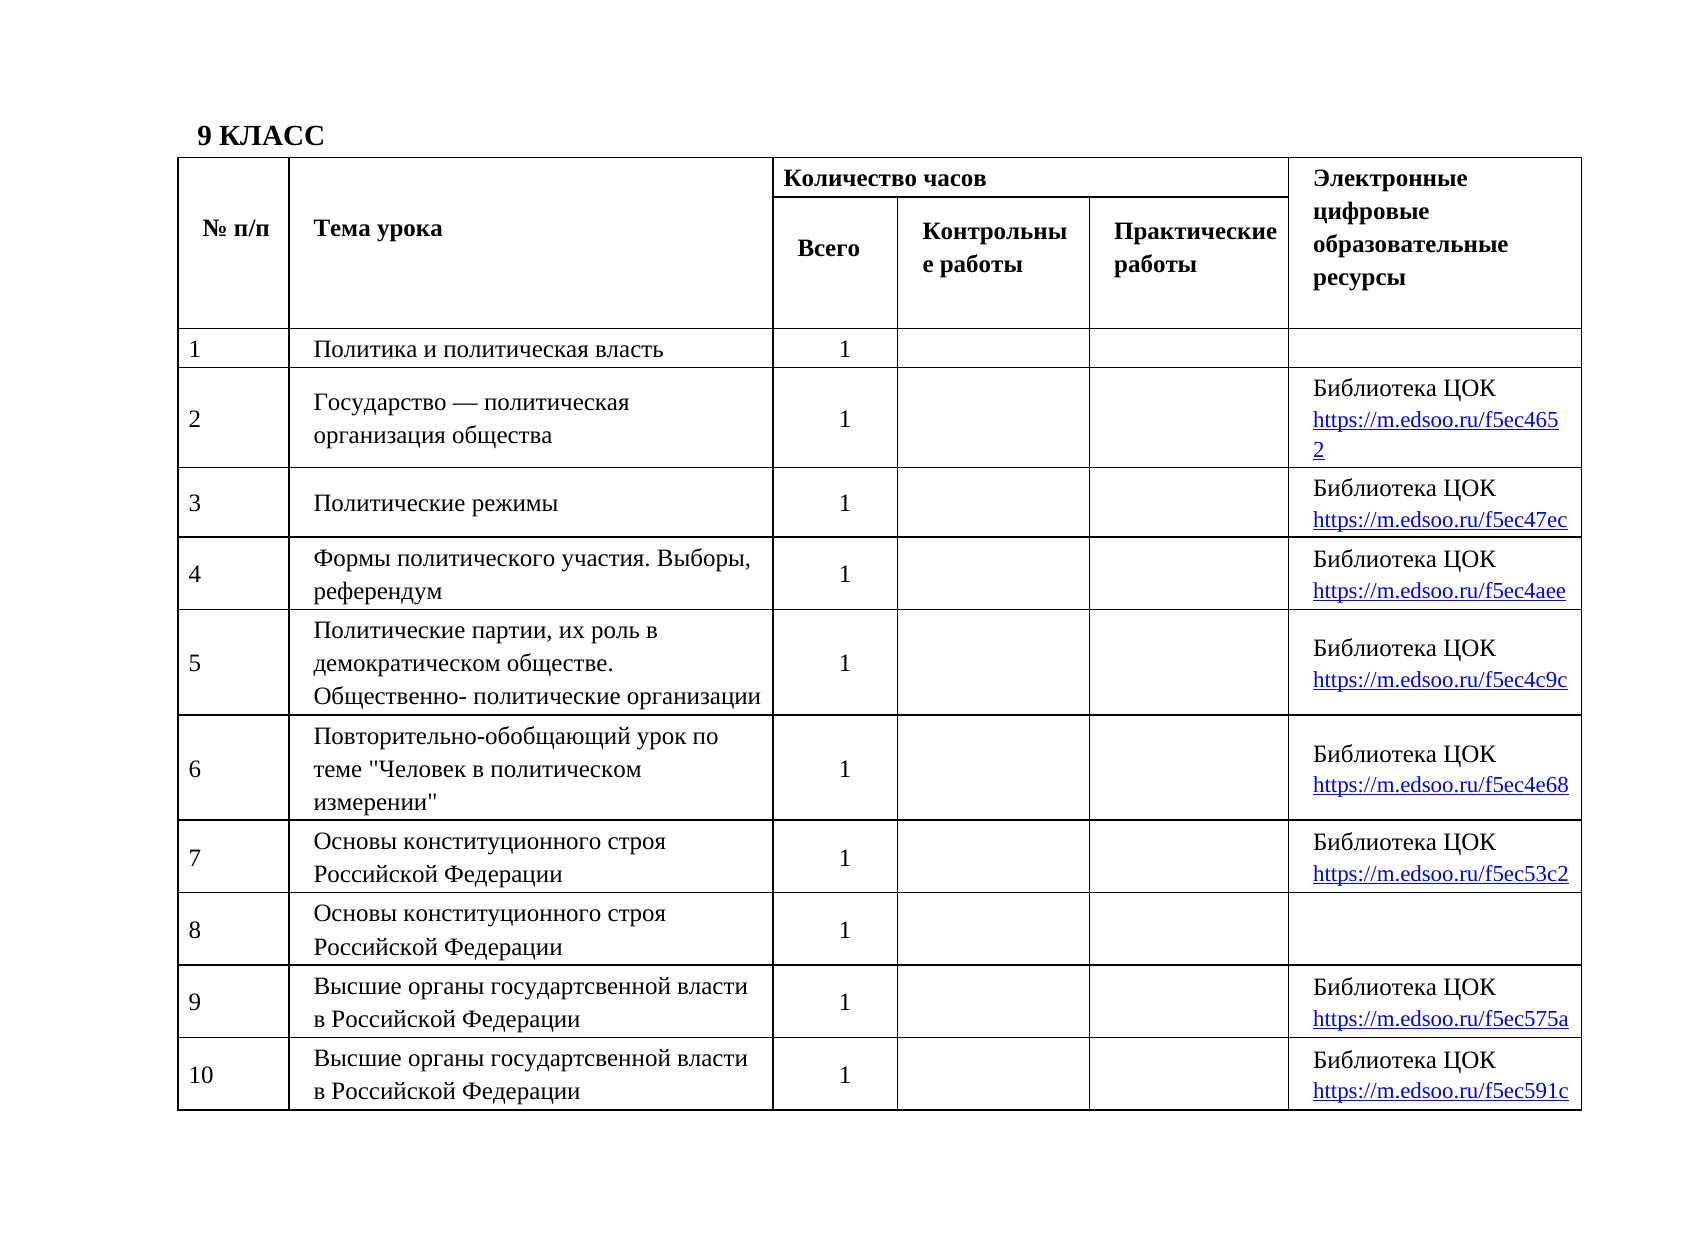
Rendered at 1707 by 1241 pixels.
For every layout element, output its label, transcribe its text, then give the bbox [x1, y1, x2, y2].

table_cell [1090, 1038, 1288, 1109]
table_cell [1090, 966, 1288, 1037]
table_cell [1090, 893, 1288, 964]
table_cell Библиотека ЦОК https://m.edsoo.ru/f5ec4e68 [1289, 716, 1581, 819]
table_cell Контрольные работы [898, 198, 1089, 327]
table_cell 1 [774, 538, 897, 608]
table_cell [898, 329, 1089, 367]
table_cell Основы конституционного строя Российской Федерации [290, 821, 772, 892]
table_cell [1090, 368, 1288, 467]
table_cell 1 [774, 893, 897, 964]
table_cell [1090, 329, 1288, 367]
table_cell [1090, 610, 1288, 714]
table_cell Всего [774, 198, 897, 327]
table_cell Библиотека ЦОК https://m.edsoo.ru/f5ec47ec [1289, 468, 1581, 536]
table_cell Высшие органы государтсвенной власти в Российской Федерации [290, 1038, 772, 1109]
table_cell Повторительно-обобщающий урок по теме "Человек в политическом измерении" [290, 716, 772, 819]
table_cell [898, 610, 1089, 714]
table_cell Библиотека ЦОК https://m.edsoo.ru/f5ec4c9c [1289, 610, 1581, 714]
table_cell 5 [179, 610, 288, 714]
table_cell 1 [774, 1038, 897, 1109]
table_cell 1 [774, 716, 897, 819]
table_cell Государство — политическая организация общества [290, 368, 772, 467]
table_cell Библиотека ЦОК https://m.edsoo.ru/f5ec575a [1289, 966, 1581, 1037]
table_cell [1289, 329, 1581, 367]
table_cell Библиотека ЦОК https://m.edsoo.ru/f5ec591c [1289, 1038, 1581, 1109]
table_cell Библиотека ЦОК https://m.edsoo.ru/f5ec4aee [1289, 538, 1581, 608]
table_cell [1090, 716, 1288, 819]
table_cell 8 [179, 893, 288, 964]
table_cell [898, 821, 1089, 892]
table_cell [898, 468, 1089, 536]
text 9 КЛАСС [190, 118, 1618, 152]
table_cell Практические работы [1090, 198, 1288, 327]
table_cell [898, 966, 1089, 1037]
table_cell Формы политического участия. Выборы, референдум [290, 538, 772, 608]
table_cell 1 [179, 329, 288, 367]
table_cell Политические режимы [290, 468, 772, 536]
table_cell 3 [179, 468, 288, 536]
table_cell Библиотека ЦОК https://m.edsoo.ru/f5ec53c2 [1289, 821, 1581, 892]
table_cell 1 [774, 821, 897, 892]
table_cell 1 [774, 468, 897, 536]
table_cell Политика и политическая власть [290, 329, 772, 367]
table_cell 4 [179, 538, 288, 608]
table_cell [898, 1038, 1089, 1109]
table_header № п/п [179, 158, 288, 327]
table_cell 1 [774, 966, 897, 1037]
table_cell Высшие органы государтсвенной власти в Российской Федерации [290, 966, 772, 1037]
table_cell 2 [179, 368, 288, 467]
table_header Тема урока [290, 158, 772, 327]
table_cell [898, 716, 1089, 819]
table_cell [1090, 538, 1288, 608]
table_cell [1289, 893, 1581, 964]
table_cell 10 [179, 1038, 288, 1109]
table_cell 9 [179, 966, 288, 1037]
table_cell [1090, 821, 1288, 892]
table_header Электронные цифровые образовательные ресурсы [1289, 158, 1581, 327]
table_cell 1 [774, 610, 897, 714]
table_cell 1 [774, 329, 897, 367]
table_cell [898, 538, 1089, 608]
table_cell [898, 368, 1089, 467]
table_cell Библиотека ЦОК https://m.edsoo.ru/f5ec4652 [1289, 368, 1581, 467]
table_cell Основы конституционного строя Российской Федерации [290, 893, 772, 964]
table_header Количество часов [774, 158, 1288, 196]
table_cell 7 [179, 821, 288, 892]
table_cell [898, 893, 1089, 964]
table_cell 6 [179, 716, 288, 819]
table_cell [1090, 468, 1288, 536]
table_cell Политические партии, их роль в демократическом обществе. Общественно- политические организации [290, 610, 772, 714]
table_cell 1 [774, 368, 897, 467]
